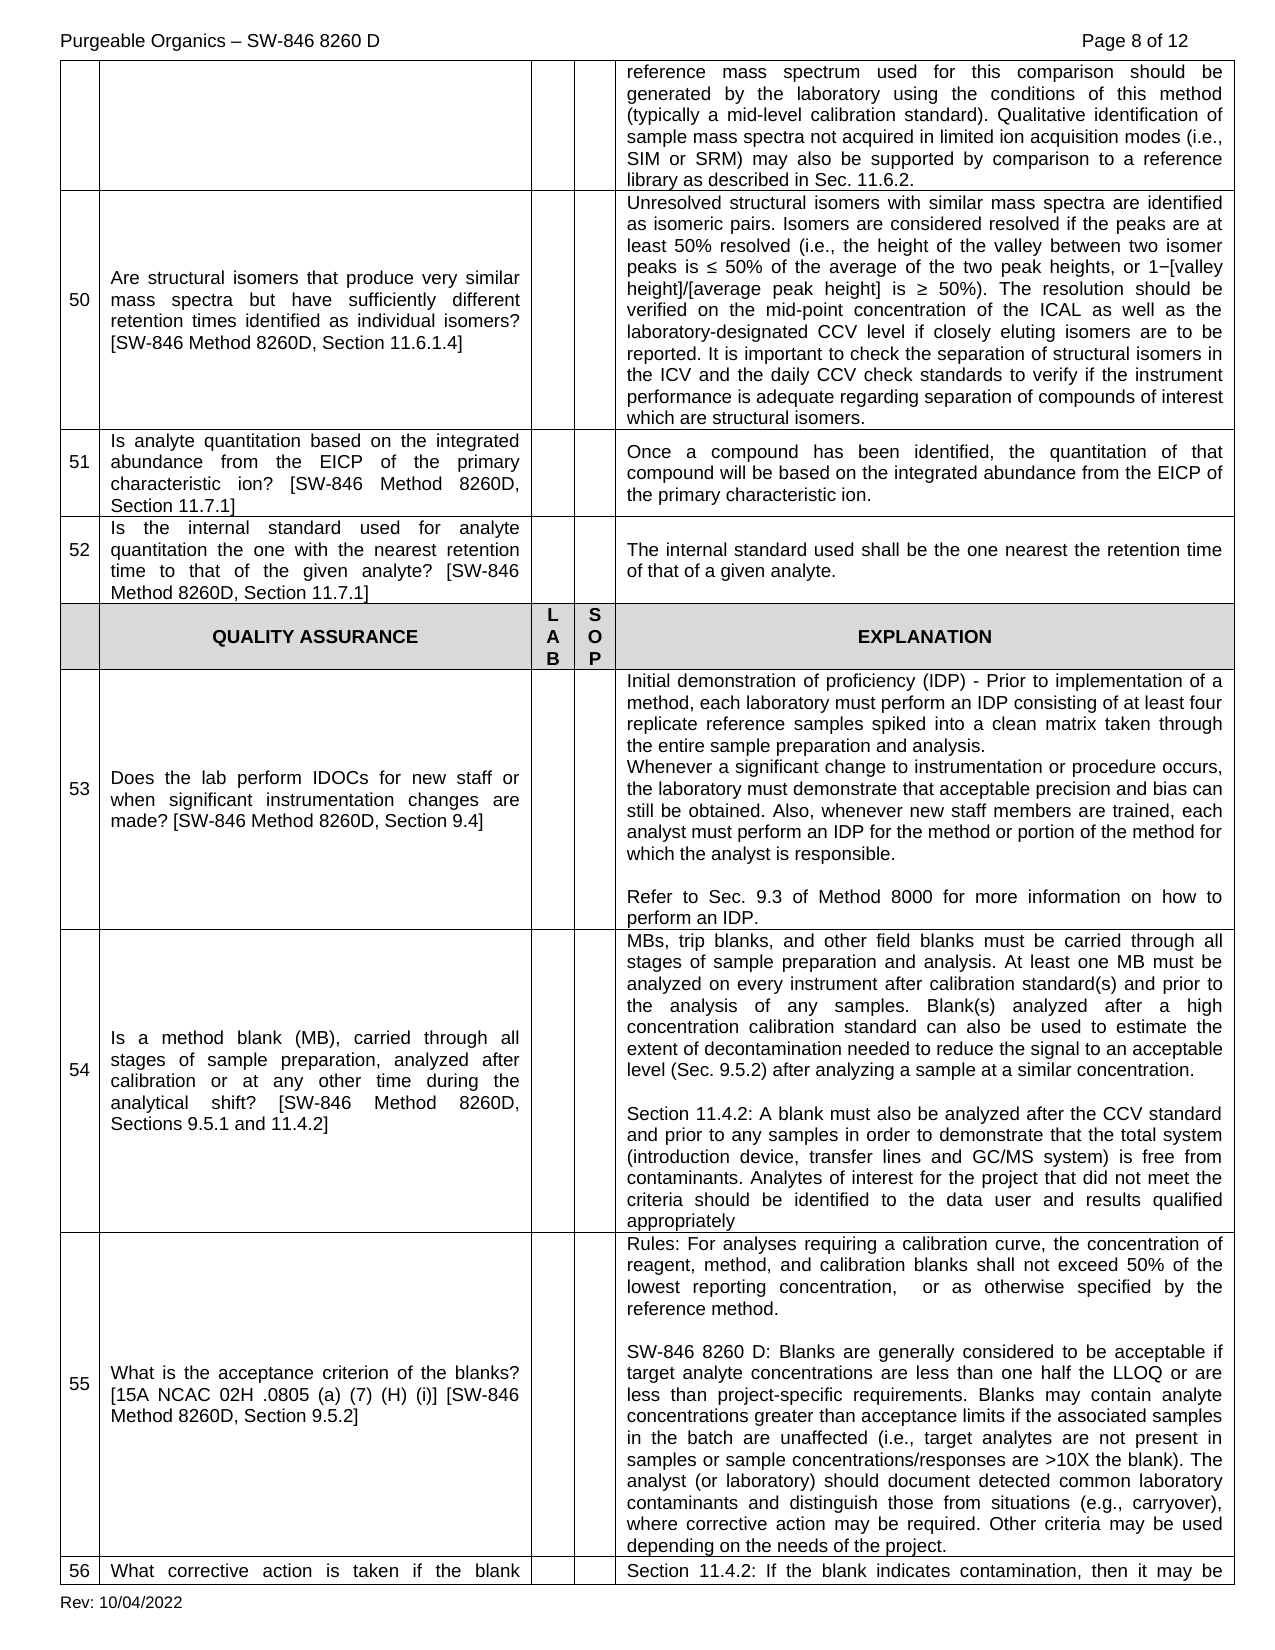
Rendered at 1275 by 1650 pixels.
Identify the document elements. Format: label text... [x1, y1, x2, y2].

table_cell Is the internal standard used for analyte quantitation the one with the nearest retention time to that of the given analyte? [SW-846 Method 8260D, Section 11.7.1] [100, 517, 531, 603]
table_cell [616, 1557, 1234, 1584]
table_cell [61, 517, 99, 603]
table_cell Is a method blank (MB), carried through all stages of sample preparation, analyzed after calibration or at any other time during the analytical shift? [SW-846 Method 8260D, Sections 9.5.1 and 11.4.2] [100, 930, 531, 1232]
table_cell QUALITY ASSURANCE [100, 604, 531, 669]
table_cell [532, 1557, 574, 1584]
table_cell The internal standard used shall be the one nearest the retention time of that of a given analyte. [616, 517, 1234, 603]
table_cell [61, 191, 99, 429]
table_cell [532, 930, 574, 1232]
table_cell [61, 1233, 99, 1556]
table_cell [61, 930, 99, 1232]
table_cell [61, 670, 99, 929]
table_cell [575, 61, 615, 190]
table_cell [575, 191, 615, 429]
table_cell [61, 61, 99, 190]
table_cell [575, 517, 615, 603]
table_cell [575, 430, 615, 516]
table_cell [575, 1557, 615, 1584]
table_cell Unresolved structural isomers with similar mass spectra are identified as isomeric pairs. Isomers are considered resolved if the peaks are at least 50% resolved (i.e., the height of the valley between two isomer peaks is ≤ 50% of the average of the two peak heights, or 1−[valley height]/[average peak height] is ≥ 50%). The resolution should be verified on the mid-point concentration of the ICAL as well as the laboratory-designated CCV level if closely eluting isomers are to be reported. It is important to check the separation of structural isomers in the ICV and the daily CCV check standards to verify if the instrument performance is adequate regarding separation of compounds of interest which are structural isomers. [616, 191, 1234, 429]
table_cell [575, 1233, 615, 1556]
table_cell What is the acceptance criterion of the blanks? [15A NCAC 02H .0805 (a) (7) (H) (i)] [SW-846 Method 8260D, Section 9.5.2] [100, 1233, 531, 1556]
table_cell [532, 430, 574, 516]
table_cell [575, 930, 615, 1232]
table_cell Does the lab perform IDOCs for new staff or when significant instrumentation changes are made? [SW-846 Method 8260D, Section 9.4] [100, 670, 531, 929]
table_cell [532, 191, 574, 429]
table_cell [100, 61, 531, 190]
table_cell SOP [575, 604, 615, 669]
table_cell [532, 1233, 574, 1556]
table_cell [100, 1557, 531, 1584]
table_cell [61, 430, 99, 516]
table_cell Is analyte quantitation based on the integrated abundance from the EICP of the primary characteristic ion? [SW-846 Method 8260D, Section 11.7.1] [100, 430, 531, 516]
table_cell [61, 1557, 99, 1584]
table_cell Are structural isomers that produce very similar mass spectra but have sufficiently different retention times identified as individual isomers? [SW-846 Method 8260D, Section 11.6.1.4] [100, 191, 531, 429]
table_cell Initial demonstration of proficiency (IDP) - Prior to implementation of a method, each laboratory must perform an IDP consisting of at least four replicate reference samples spiked into a clean matrix taken through the entire sample preparation and analysis. Whenever a significant change to instrumentation or procedure occurs, the laboratory must demonstrate that acceptable precision and bias can still be obtained. Also, whenever new staff members are trained, each analyst must perform an IDP for the method or portion of the method for which the analyst is responsible. Refer to Sec. 9.3 of Method 8000 for more information on how to perform an IDP. [616, 670, 1234, 929]
table_cell [575, 670, 615, 929]
table_cell Rules: For analyses requiring a calibration curve, the concentration of reagent, method, and calibration blanks shall not exceed 50% of the lowest reporting concentration, or as otherwise specified by the reference method. SW-846 8260 D: Blanks are generally considered to be acceptable if target analyte concentrations are less than one half the LLOQ or are less than project-specific requirements. Blanks may contain analyte concentrations greater than acceptance limits if the associated samples in the batch are unaffected (i.e., target analytes are not present in samples or sample concentrations/responses are >10X the blank). The analyst (or laboratory) should document detected common laboratory contaminants and distinguish those from situations (e.g., carryover), where corrective action may be required. Other criteria may be used depending on the needs of the project. [616, 1233, 1234, 1556]
table_cell MBs, trip blanks, and other field blanks must be carried through all stages of sample preparation and analysis. At least one MB must be analyzed on every instrument after calibration standard(s) and prior to the analysis of any samples. Blank(s) analyzed after a high concentration calibration standard can also be used to estimate the extent of decontamination needed to reduce the signal to an acceptable level (Sec. 9.5.2) after analyzing a sample at a similar concentration. Section 11.4.2: A blank must also be analyzed after the CCV standard and prior to any samples in order to demonstrate that the total system (introduction device, transfer lines and GC/MS system) is free from contaminants. Analytes of interest for the project that did not meet the criteria should be identified to the data user and results qualified appropriately [616, 930, 1234, 1232]
table_cell [532, 670, 574, 929]
table_cell [532, 61, 574, 190]
table_cell EXPLANATION [616, 604, 1234, 669]
table_cell LAB [532, 604, 574, 669]
table_cell [61, 604, 99, 669]
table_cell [616, 61, 1234, 190]
table_cell [532, 517, 574, 603]
table_cell Once a compound has been identified, the quantitation of that compound will be based on the integrated abundance from the EICP of the primary characteristic ion. [616, 430, 1234, 516]
